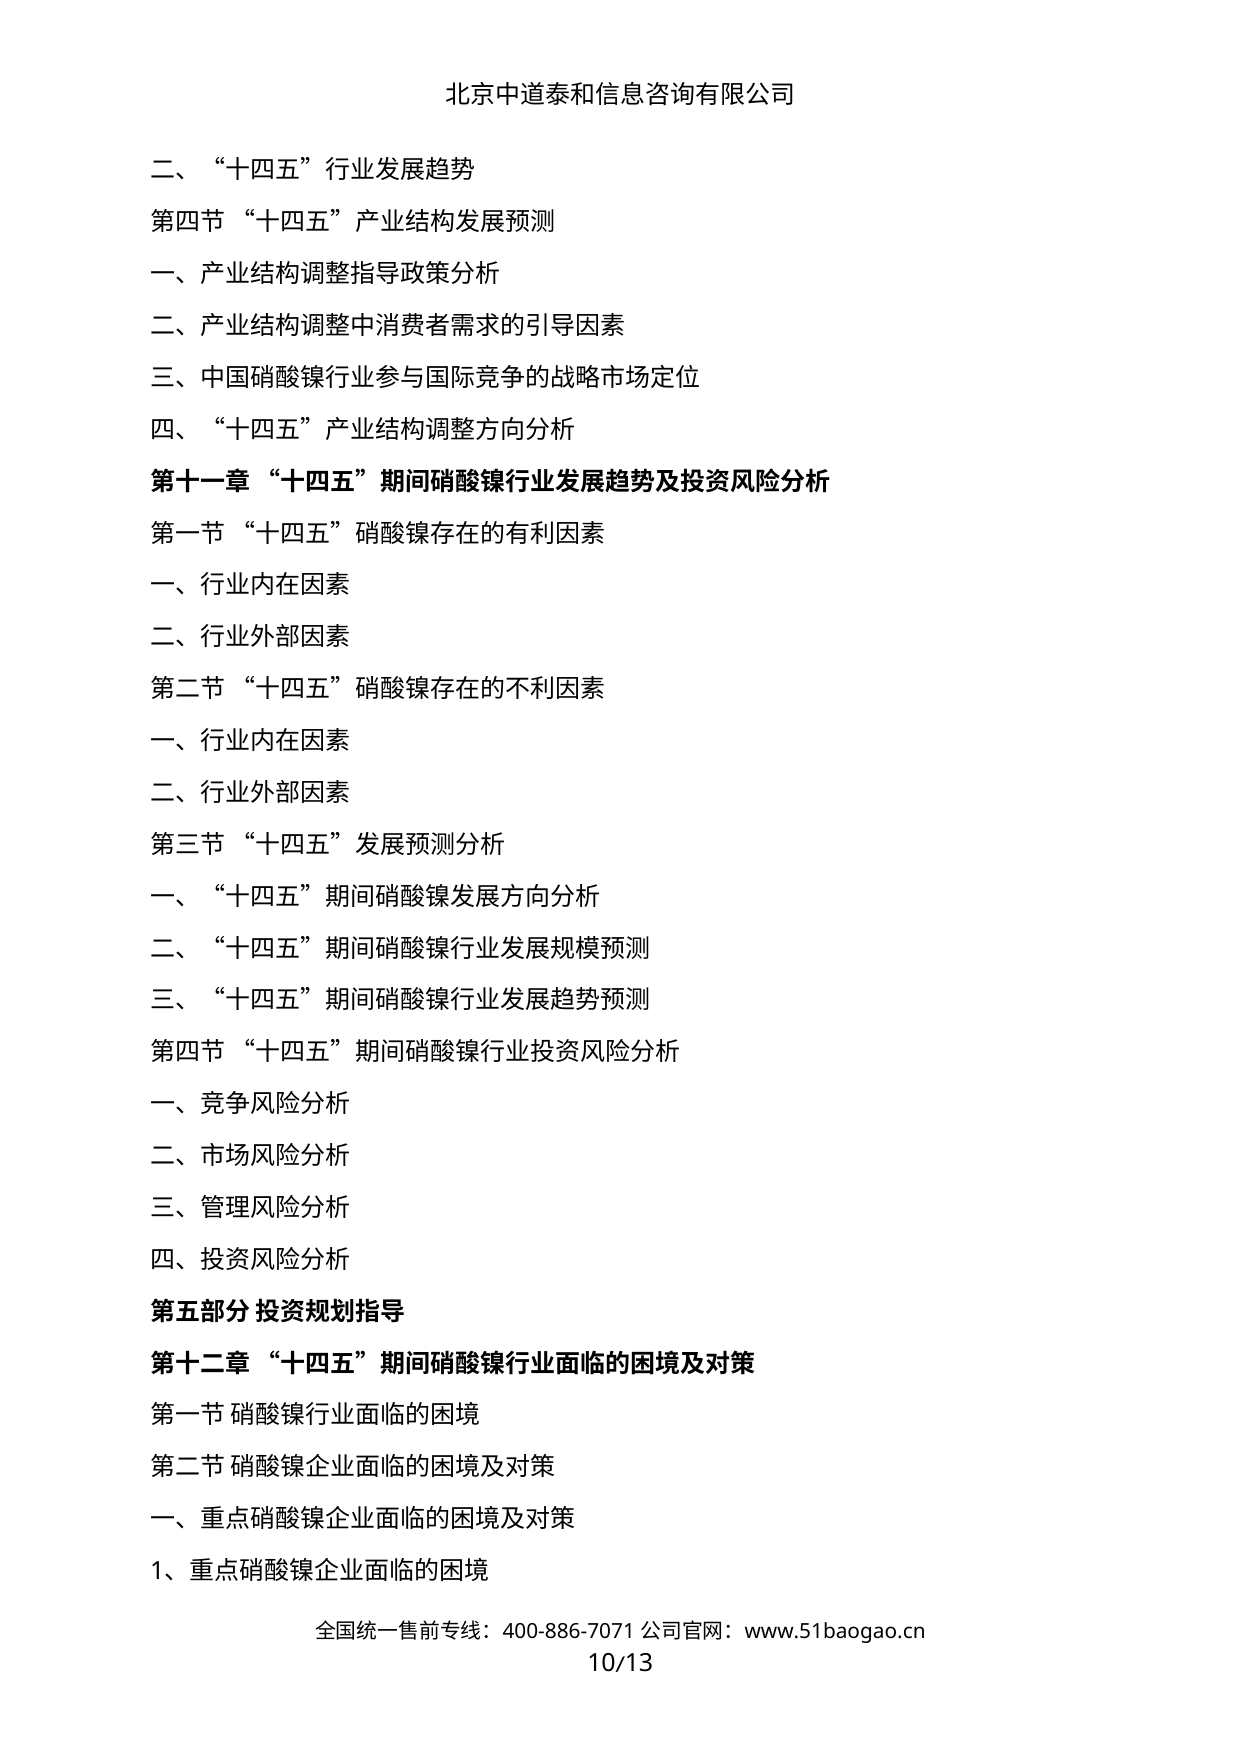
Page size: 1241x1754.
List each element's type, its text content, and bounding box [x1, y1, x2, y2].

text 三、管理风险分析 [150, 1187, 1090, 1224]
text 四、投资风险分析 [150, 1239, 1090, 1276]
text 二、行业外部因素 [150, 772, 1090, 809]
text 第一节 “十四五”硝酸镍存在的有利因素 [150, 513, 1090, 549]
text 二、“十四五”期间硝酸镍行业发展规模预测 [150, 928, 1090, 964]
text 第二节 硝酸镍企业面临的困境及对策 [150, 1447, 1090, 1483]
text 二、“十四五”行业发展趋势 [150, 150, 1090, 186]
text 第四节 “十四五”产业结构发展预测 [150, 202, 1090, 238]
text 四、“十四五”产业结构调整方向分析 [150, 409, 1090, 446]
text 一、重点硝酸镍企业面临的困境及对策 [150, 1499, 1090, 1535]
text 二、市场风险分析 [150, 1136, 1090, 1172]
text 一、行业内在因素 [150, 565, 1090, 601]
text 一、产业结构调整指导政策分析 [150, 254, 1090, 290]
text 第十一章 “十四五”期间硝酸镍行业发展趋势及投资风险分析 [150, 461, 1090, 497]
text 第二节 “十四五”硝酸镍存在的不利因素 [150, 669, 1090, 705]
text 第五部分 投资规划指导 [150, 1291, 1090, 1327]
text 1、重点硝酸镍企业面临的困境 [150, 1551, 1090, 1587]
text 第十二章 “十四五”期间硝酸镍行业面临的困境及对策 [150, 1343, 1090, 1379]
text 第一节 硝酸镍行业面临的困境 [150, 1395, 1090, 1431]
text 第三节 “十四五”发展预测分析 [150, 824, 1090, 861]
text 一、“十四五”期间硝酸镍发展方向分析 [150, 876, 1090, 912]
text 一、竞争风险分析 [150, 1084, 1090, 1120]
text 一、行业内在因素 [150, 721, 1090, 757]
text 三、“十四五”期间硝酸镍行业发展趋势预测 [150, 980, 1090, 1016]
text 二、行业外部因素 [150, 617, 1090, 653]
text 二、产业结构调整中消费者需求的引导因素 [150, 306, 1090, 342]
text 第四节 “十四五”期间硝酸镍行业投资风险分析 [150, 1032, 1090, 1068]
text 三、中国硝酸镍行业参与国际竞争的战略市场定位 [150, 357, 1090, 394]
